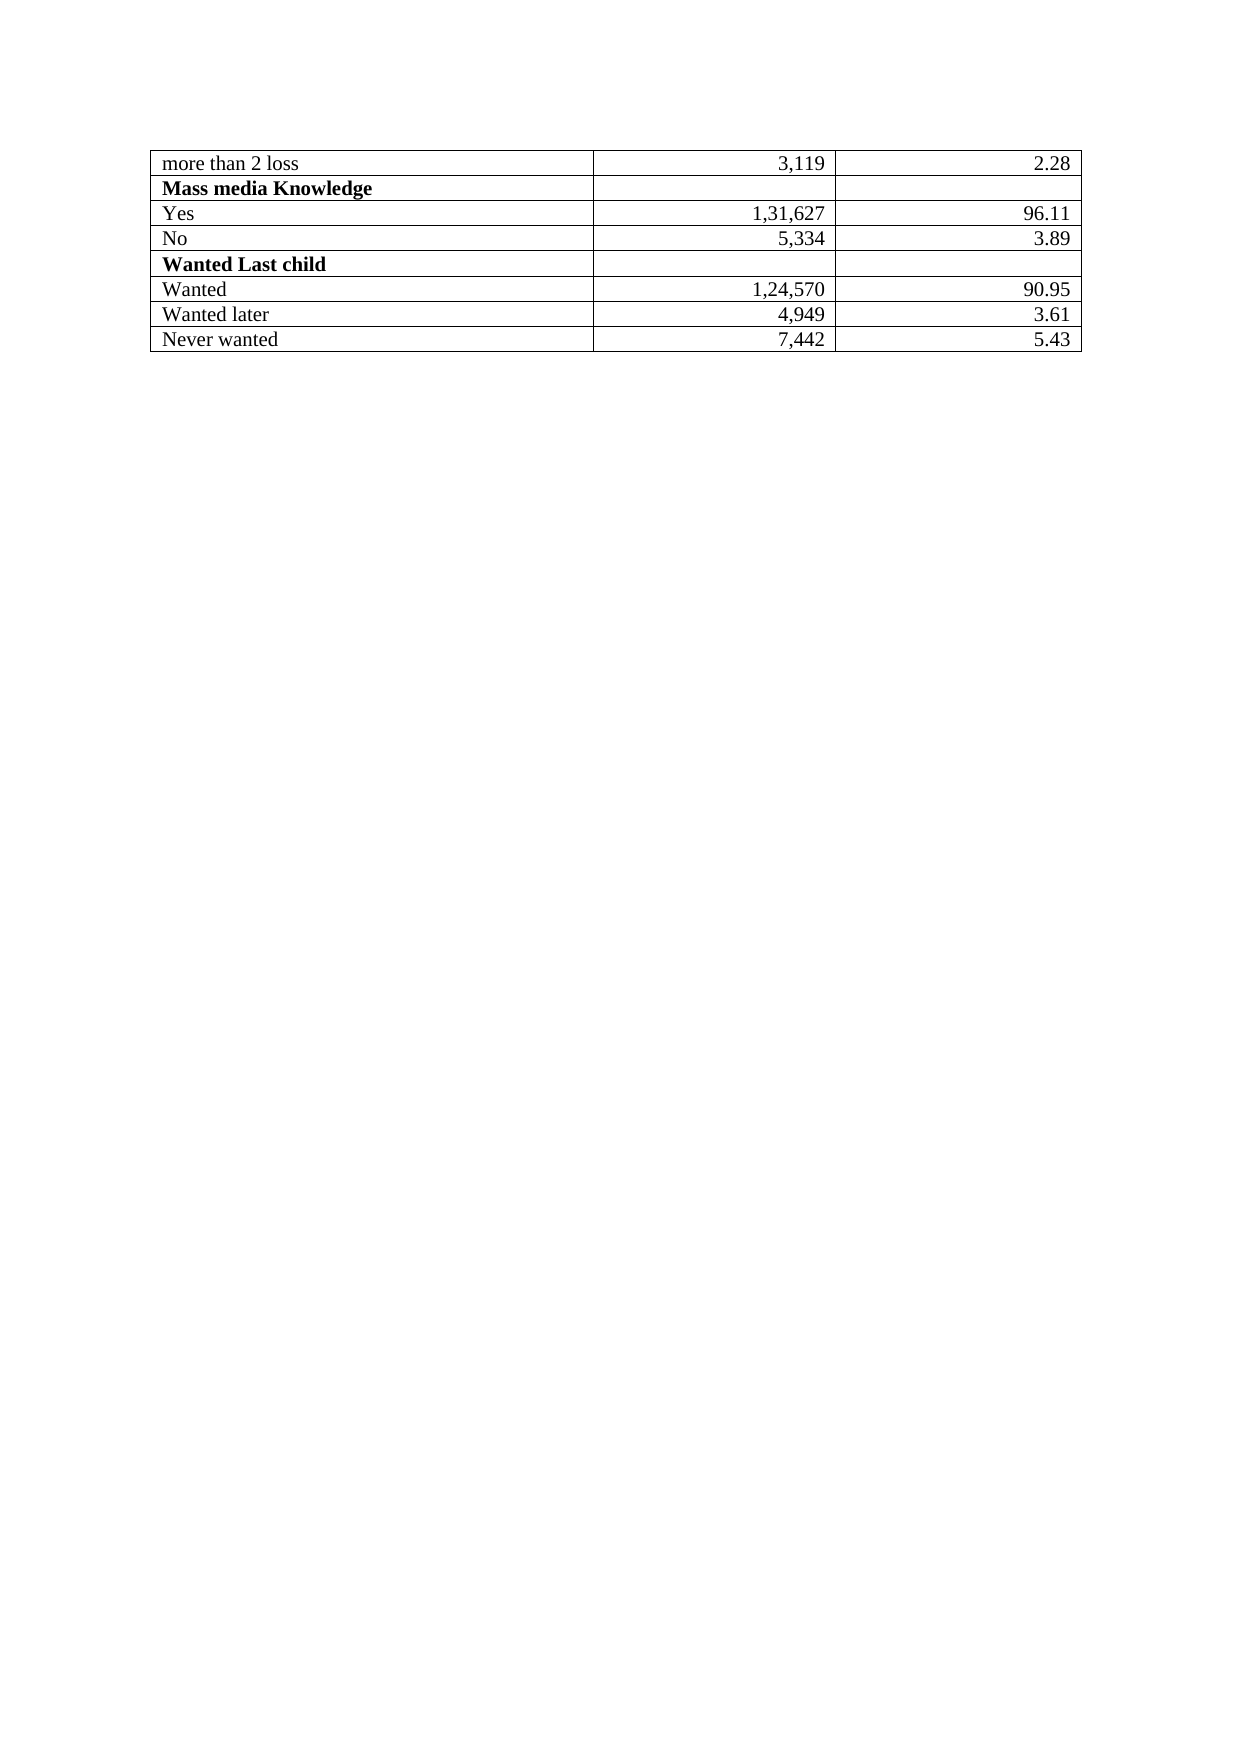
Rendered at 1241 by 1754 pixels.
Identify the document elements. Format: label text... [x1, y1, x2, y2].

table_cell [594, 176, 835, 200]
table_cell Wanted later [151, 302, 593, 326]
table_cell [594, 251, 835, 276]
table_cell Yes [151, 201, 593, 225]
table_cell 90.95 [836, 277, 1081, 301]
table_cell more than 2 loss [151, 151, 593, 175]
table_cell 5,334 [594, 226, 835, 250]
table_cell [836, 176, 1081, 200]
table_cell Wanted [151, 277, 593, 301]
table_cell Never wanted [151, 327, 593, 351]
table_cell 3.89 [836, 226, 1081, 250]
table_cell Mass media Knowledge [151, 176, 593, 200]
table_cell 5.43 [836, 327, 1081, 351]
table_cell 3,119 [594, 151, 835, 175]
table_cell 1,24,570 [594, 277, 835, 301]
table_cell Wanted Last child [151, 251, 593, 276]
table_cell 96.11 [836, 201, 1081, 225]
table_cell 3.61 [836, 302, 1081, 326]
table_cell 2.28 [836, 151, 1081, 175]
table_cell 4,949 [594, 302, 835, 326]
table_cell [836, 251, 1081, 276]
table_cell 1,31,627 [594, 201, 835, 225]
table_cell No [151, 226, 593, 250]
table_cell 7,442 [594, 327, 835, 351]
